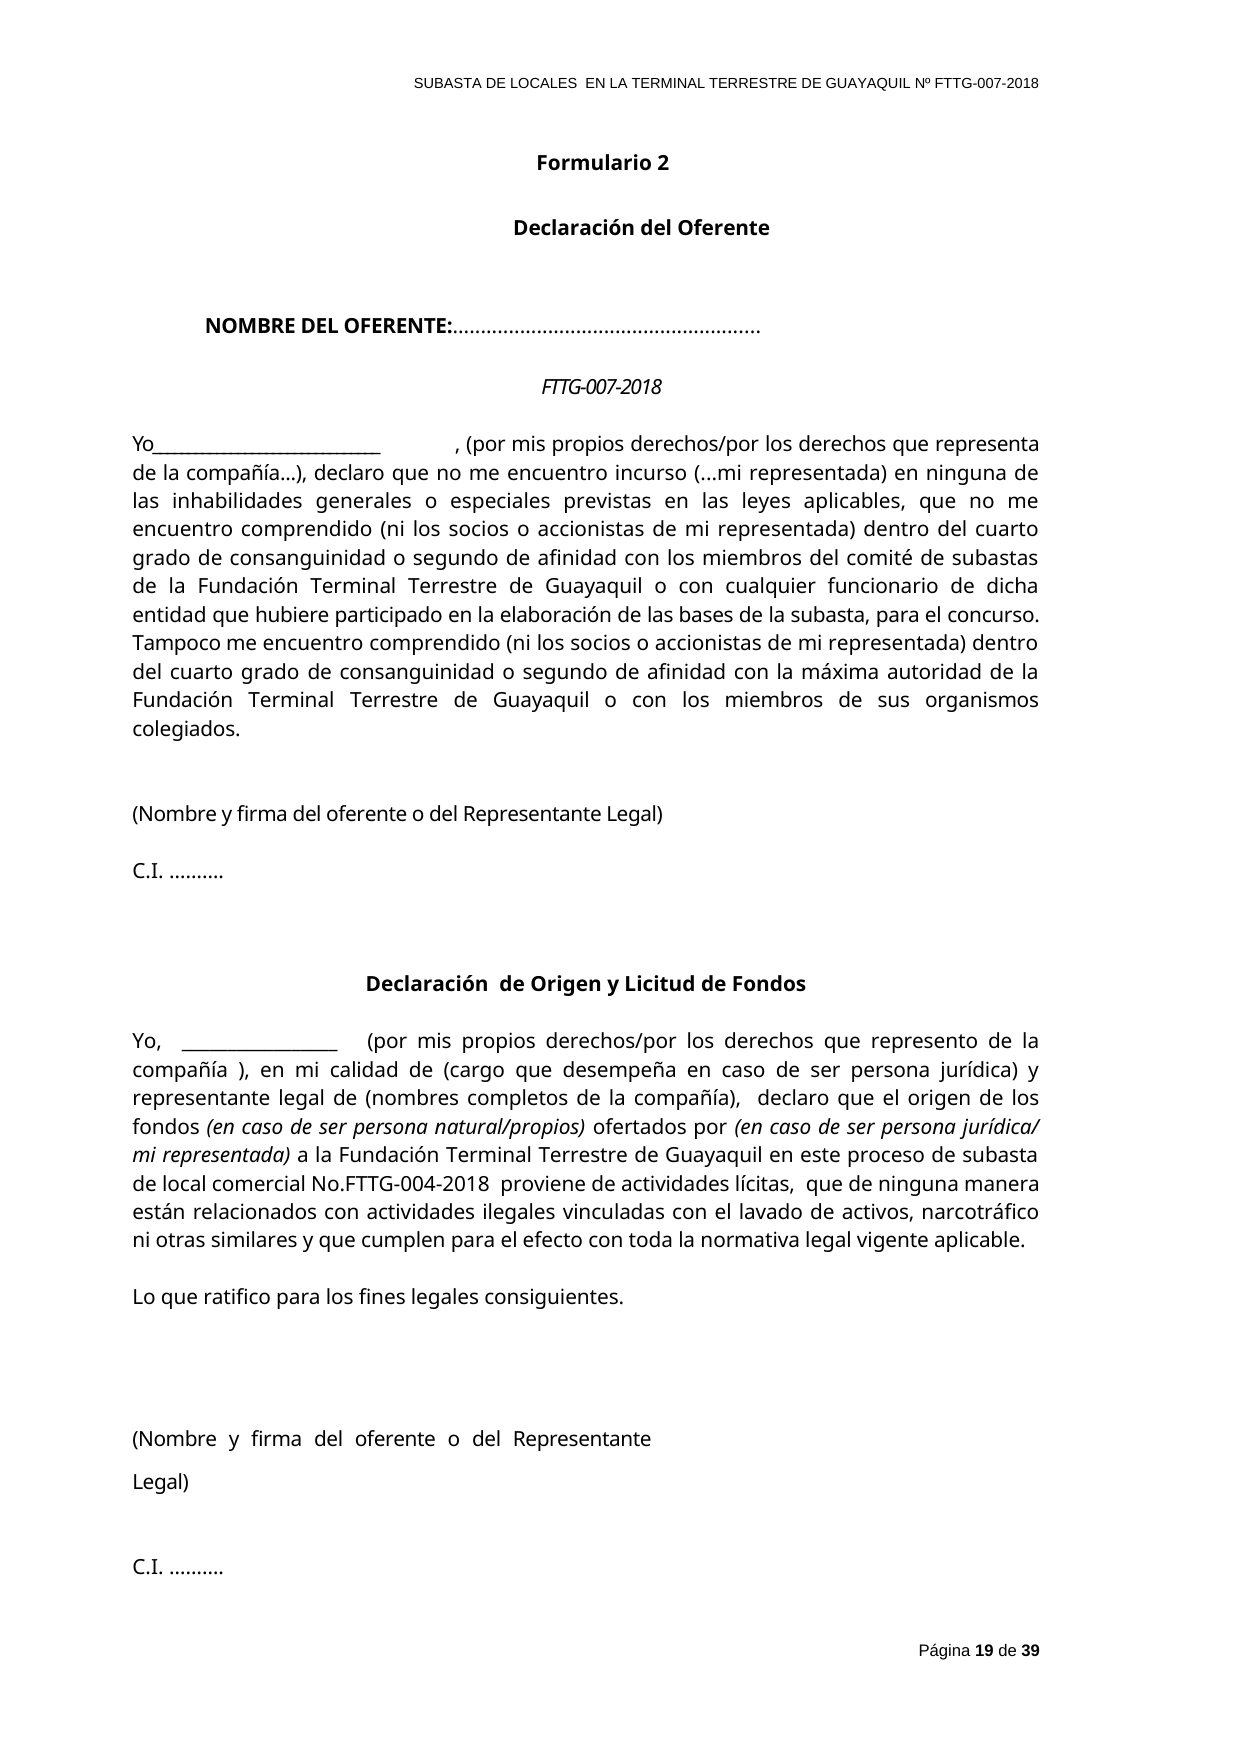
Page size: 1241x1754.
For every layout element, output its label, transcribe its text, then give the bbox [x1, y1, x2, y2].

text FTTG-007-2018 [541, 372, 1040, 401]
text (Nombre y firma del oferente o del Representante Legal) [132, 799, 1040, 827]
text C.I. ………. [132, 1552, 652, 1581]
text Yo, _________________ (por mis propios derechos/por los derechos que represento de la compañía ), en mi calidad de (cargo que desempeña en caso de ser persona jurídica) y representante legal de (nombres completos de la compañía), declaro que el origen de los fondos (en caso de ser persona natural/propios) ofertados por (en caso de ser persona jurídica/ mi representada) a la Fundación Terminal Terrestre de Guayaquil en este proceso de subasta de local comercial No.FTTG-004-2018 proviene de actividades lícitas, que de ninguna manera están relacionados con actividades ilegales vinculadas con el lavado de activos, narcotráfico ni otras similares y que cumplen para el efecto con toda la normativa legal vigente aplicable. [132, 1026, 1040, 1254]
text Yo________________________________ , (por mis propios derechos/por los derechos que representa de la compañía...), declaro que no me encuentro incurso (...mi representada) en ninguna de las inhabilidades generales o especiales previstas en las leyes aplicables, que no me encuentro comprendido (ni los socios o accionistas de mi representada) dentro del cuarto grado de consanguinidad o segundo de afinidad con los miembros del comité de subastas de la Fundación Terminal Terrestre de Guayaquil o con cualquier funcionario de dicha entidad que hubiere participado en la elaboración de las bases de la subasta, para el concurso. Tampoco me encuentro comprendido (ni los socios o accionistas de mi representada) dentro del cuarto grado de consanguinidad o segundo de afinidad con la máxima autoridad de la Fundación Terminal Terrestre de Guayaquil o con los miembros de sus organismos colegiados. [132, 429, 1040, 742]
text Formulario 2 [206, 148, 1040, 177]
text NOMBRE DEL OFERENTE: [204, 311, 1040, 340]
text Lo que ratifico para los fines legales consiguientes. [132, 1282, 1040, 1311]
text Declaración de Origen y Licitud de Fondos [132, 969, 1040, 998]
text C.I. ………. [132, 856, 1040, 884]
text (Nombre y firma del oferente o del Representante Legal) [132, 1424, 652, 1496]
text Declaración del Oferente [132, 213, 1040, 242]
